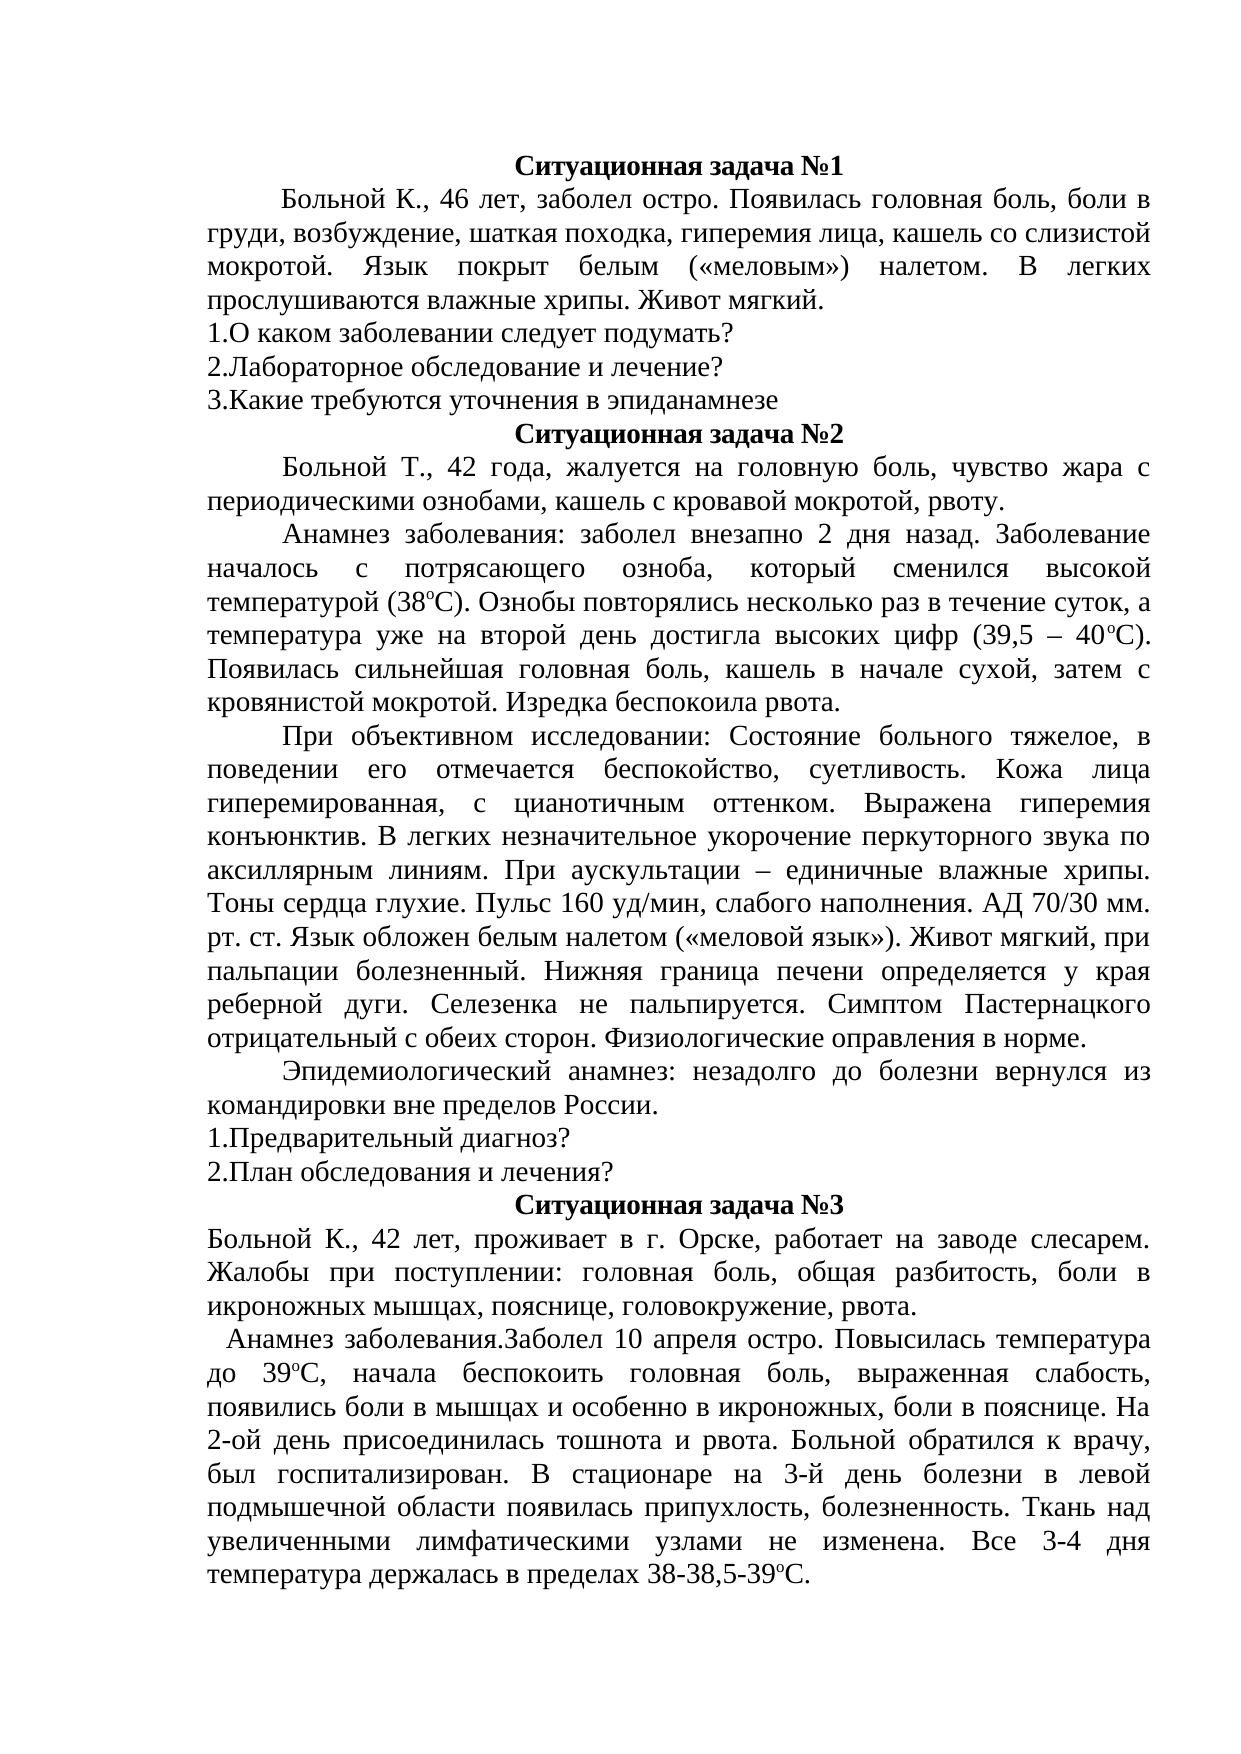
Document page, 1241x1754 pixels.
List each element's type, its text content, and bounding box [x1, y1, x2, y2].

text Ситуационная задача №2 [207, 416, 1152, 449]
text 2.Лабораторное обследование и лечение? [207, 349, 1152, 382]
text Анамнез заболевания: заболел внезапно 2 дня назад. Заболевание началось с потрясающего озноба, который сменился высокой температурой (38оС). Ознобы повторялись несколько раз в течение суток, а температура уже на второй день достигла высоких цифр (39,5 – 40оС). Появилась сильнейшая головная боль, кашель в начале сухой, затем с кровянистой мокротой. Изредка беспокоила рвота. [207, 517, 1152, 718]
text Ситуационная задача №1 [207, 148, 1152, 181]
text Больной К., 42 лет, проживает в г. Орске, работает на заводе слесарем. Жалобы при поступлении: головная боль, общая разбитость, боли в икроножных мышцах, пояснице, головокружение, рвота. [207, 1221, 1152, 1322]
text 2.План обследования и лечения? [207, 1154, 1152, 1187]
text Больной К., 46 лет, заболел остро. Появилась головная боль, боли в груди, возбуждение, шаткая походка, гиперемия лица, кашель со слизистой мокротой. Язык покрыт белым («меловым») налетом. В легких прослушиваются влажные хрипы. Живот мягкий. [207, 181, 1152, 315]
text 1.О каком заболевании следует подумать? [207, 315, 1152, 349]
text Больной Т., 42 года, жалуется на головную боль, чувство жара с периодическими ознобами, кашель с кровавой мокротой, рвоту. [207, 449, 1152, 517]
text Анамнез заболевания.Заболел 10 апреля остро. Повысилась температура до 39оС, начала беспокоить головная боль, выраженная слабость, появились боли в мышцах и особенно в икроножных, боли в пояснице. На 2-ой день присоединилась тошнота и рвота. Больной обратился к врачу, был госпитализирован. В стационаре на 3-й день болезни в левой подмышечной области появилась припухлость, болезненность. Ткань над увеличенными лимфатическими узлами не изменена. Все 3-4 дня температура держалась в пределах 38-38,5-39оС. [207, 1322, 1152, 1590]
text Эпидемиологический анамнез: незадолго до болезни вернулся из командировки вне пределов России. [207, 1053, 1152, 1120]
text Ситуационная задача №3 [207, 1187, 1152, 1221]
text 1.Предварительный диагноз? [207, 1120, 1152, 1154]
text При объективном исследовании: Состояние больного тяжелое, в поведении его отмечается беспокойство, суетливость. Кожа лица гиперемированная, с цианотичным оттенком. Выражена гиперемия конъюнктив. В легких незначительное укорочение перкуторного звука по аксиллярным линиям. При аускультации – единичные влажные хрипы. Тоны сердца глухие. Пульс 160 уд/мин, слабого наполнения. АД 70/30 мм. рт. ст. Язык обложен белым налетом («меловой язык»). Живот мягкий, при пальпации болезненный. Нижняя граница печени определяется у края реберной дуги. Селезенка не пальпируется. Симптом Пастернацкого отрицательный с обеих сторон. Физиологические оправления в норме. [207, 718, 1152, 1053]
text 3.Какие требуются уточнения в эпиданамнезе [207, 382, 1152, 416]
